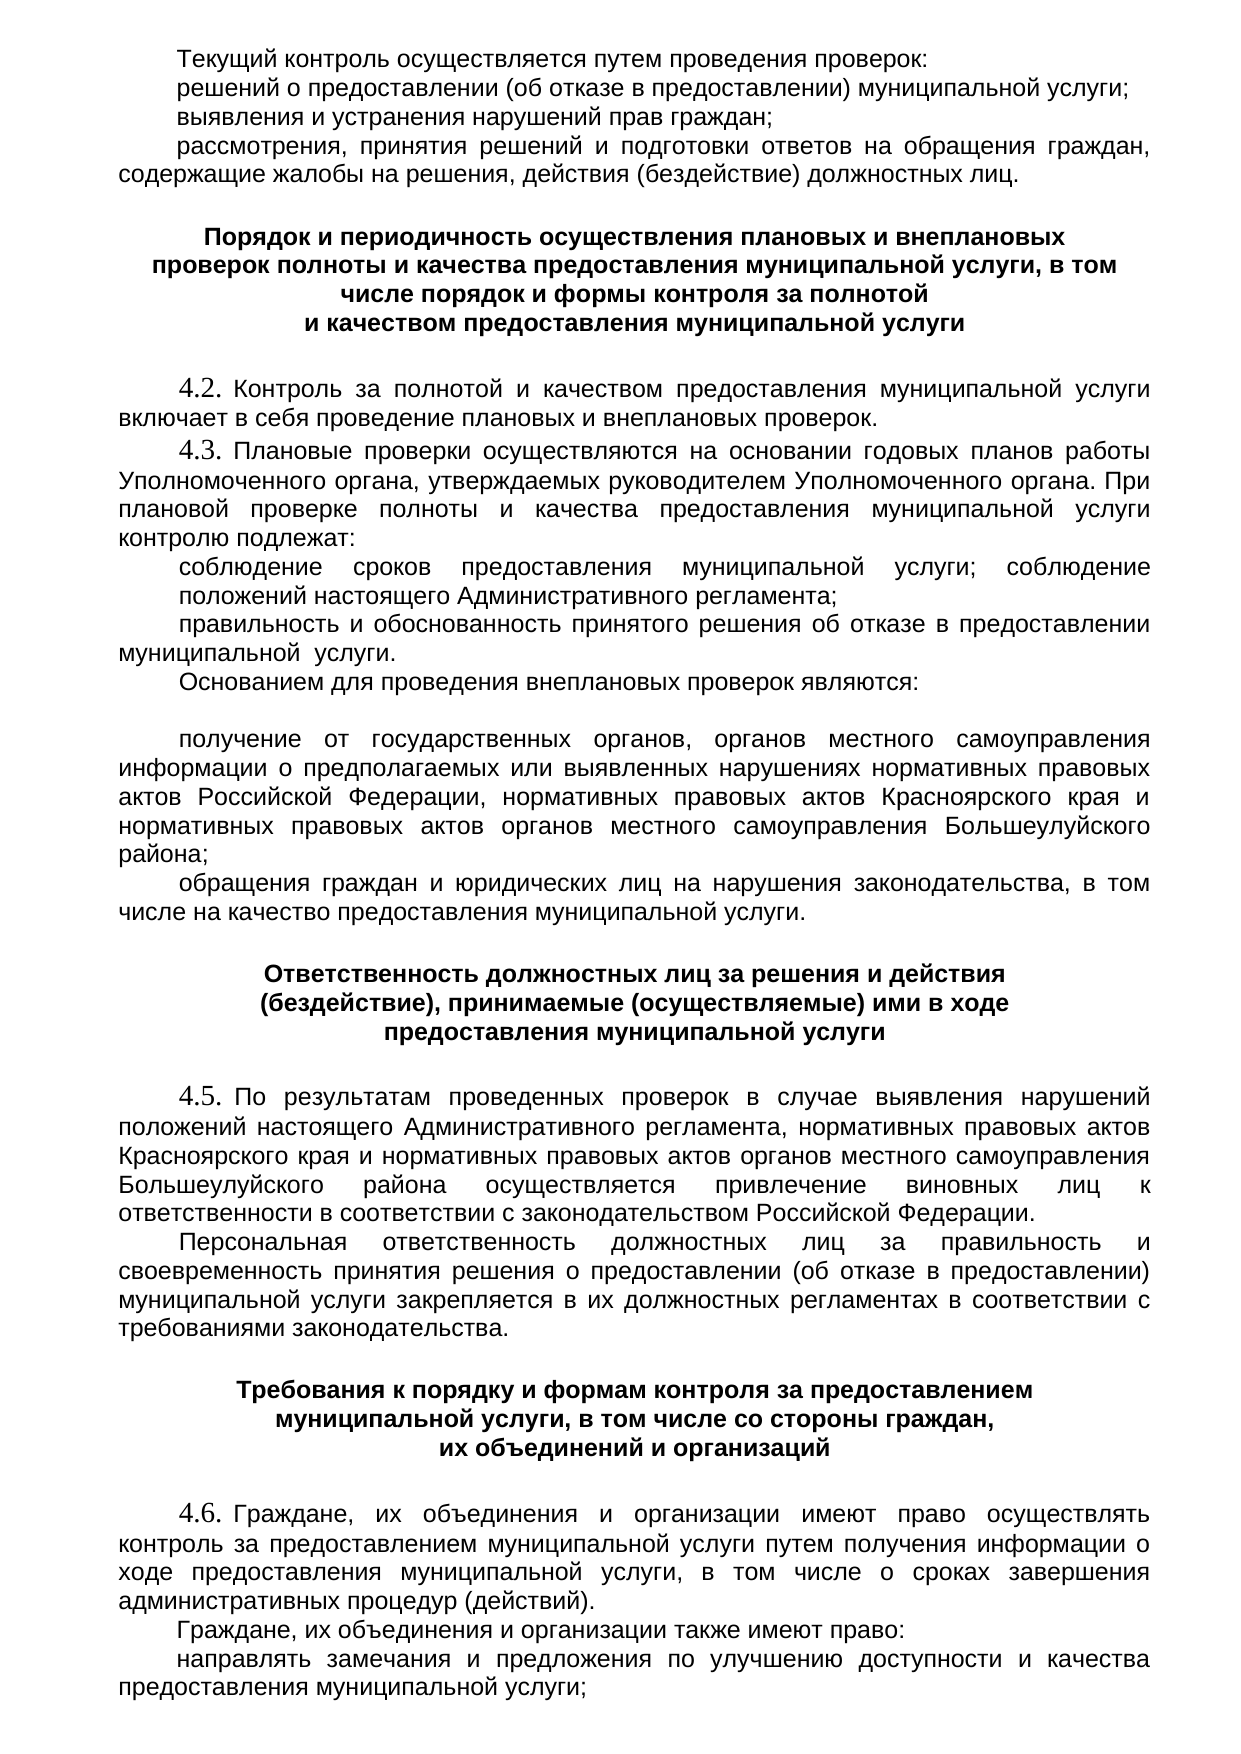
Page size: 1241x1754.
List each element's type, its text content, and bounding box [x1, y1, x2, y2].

list По результатам проведенных проверок в случае выявления нарушений положений настоящего Административного регламента, нормативных правовых актов Красноярского края и нормативных правовых актов органов местного самоуправления Большеулуйского района осуществляется привлечение виновных лиц к ответственности в соответствии с законодательством Российской Федерации. [118, 1078, 1152, 1227]
text направлять замечания и предложения по улучшению доступности и качества предоставления муниципальной услуги; [118, 1643, 1152, 1701]
text Персональная ответственность должностных лиц за правильность и своевременность принятия решения о предоставлении (об отказе в предоставлении) муниципальной услуги закрепляется в их должностных регламентах в соответствии с требованиями законодательства. [118, 1227, 1152, 1342]
list Плановые проверки осуществляются на основании годовых планов работы Уполномоченного органа, утверждаемых руководителем Уполномоченного органа. При плановой проверке полноты и качества предоставления муниципальной услуги контролю подлежат: [118, 432, 1152, 552]
text Порядок и периодичность осуществления плановых и внеплановых проверок полноты и качества предоставления муниципальной услуги, в том числе порядок и формы контроля за полнотой и качеством предоставления муниципальной услуги [118, 221, 1152, 336]
text решений о предоставлении (об отказе в предоставлении) муниципальной услуги; [118, 73, 1152, 102]
text правильность и обоснованность принятого решения об отказе в предоставлении муниципальной услуги. [118, 609, 1152, 667]
text Ответственность должностных лиц за решения и действия (бездействие), принимаемые (осуществляемые) ими в ходе предоставления муниципальной услуги [118, 959, 1152, 1045]
text получение от государственных органов, органов местного самоуправления информации о предполагаемых или выявленных нарушениях нормативных правовых актов Российской Федерации, нормативных правовых актов Красноярского края и нормативных правовых актов органов местного самоуправления Большеулуйского района; [118, 724, 1152, 868]
text Требования к порядку и формам контроля за предоставлением муниципальной услуги, в том числе со стороны граждан, их объединений и организаций [118, 1375, 1152, 1462]
list Контроль за полнотой и качеством предоставления муниципальной услуги включает в себя проведение плановых и внеплановых проверок. [118, 370, 1152, 432]
text обращения граждан и юридических лиц на нарушения законодательства, в том числе на качество предоставления муниципальной услуги. [118, 868, 1152, 926]
text выявления и устранения нарушений прав граждан; [118, 102, 1152, 131]
text Основанием для проведения внеплановых проверок являются: [118, 667, 1152, 696]
list Граждане, их объединения и организации имеют право осуществлять контроль за предоставлением муниципальной услуги путем получения информации о ходе предоставления муниципальной услуги, в том числе о сроках завершения административных процедур (действий). [118, 1495, 1152, 1615]
text Граждане, их объединения и организации также имеют право: [118, 1615, 1152, 1643]
text рассмотрения, принятия решений и подготовки ответов на обращения граждан, содержащие жалобы на решения, действия (бездействие) должностных лиц. [118, 131, 1152, 188]
text Текущий контроль осуществляется путем проведения проверок: [118, 44, 1152, 73]
text соблюдение сроков предоставления муниципальной услуги; соблюдение положений настоящего Административного регламента; [178, 552, 1152, 609]
